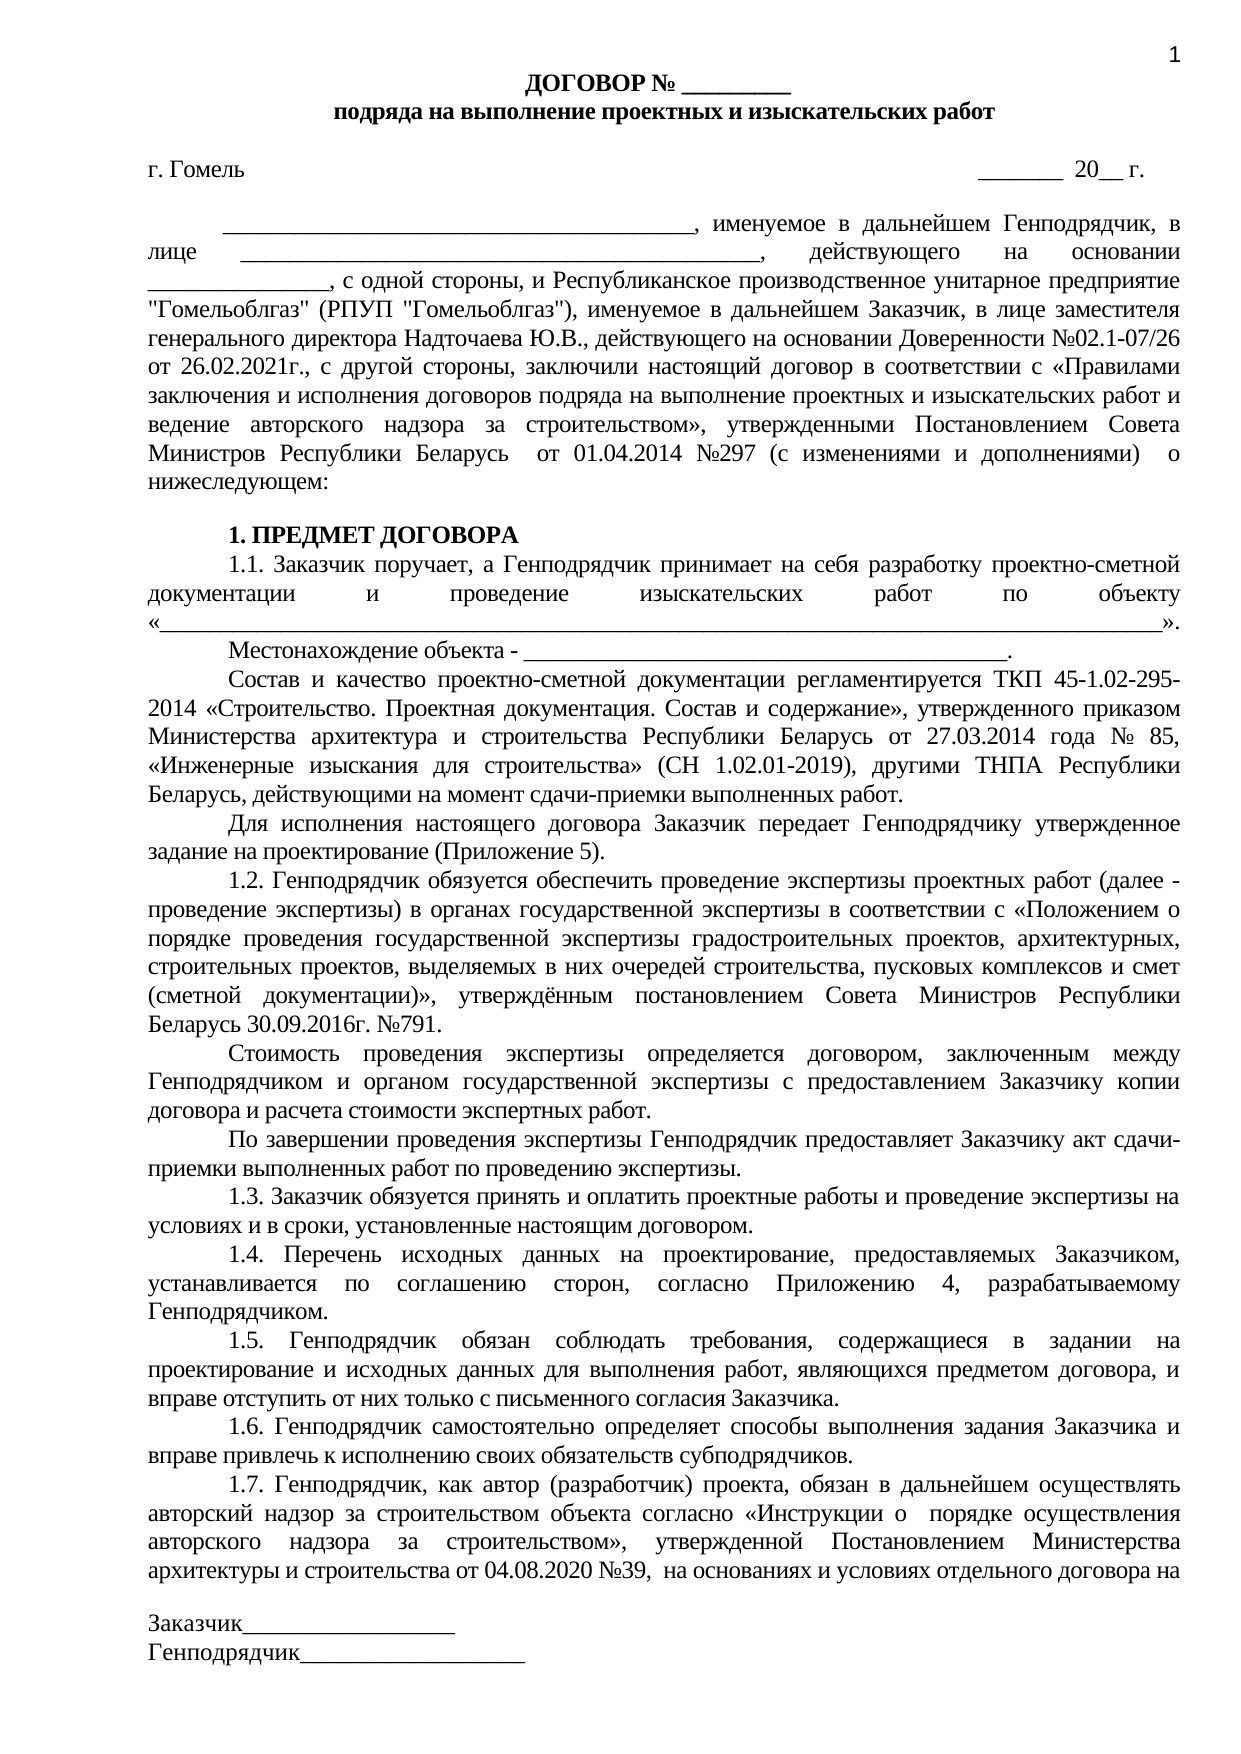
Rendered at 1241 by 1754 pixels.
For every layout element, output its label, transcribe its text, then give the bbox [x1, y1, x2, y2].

text 1.1. Заказчик поручает, а Генподрядчик принимает на себя разработку проектно-сметной документации и проведение изыскательских работ по объекту «___________________________________________________________________________________». [148, 549, 1181, 635]
text По завершении проведения экспертизы Генподрядчик предоставляет Заказчику акт сдачи-приемки выполненных работ по проведению экспертизы. [148, 1124, 1181, 1181]
text подряда на выполнение проектных и изыскательских работ [148, 96, 1181, 125]
text 1.3. Заказчик обязуется принять и оплатить проектные работы и проведение экспертизы на условиях и в сроки, установленные настоящим договором. [148, 1181, 1181, 1239]
text г. Гомель _______ 20__ г. [148, 154, 1181, 183]
text ДОГОВОР № _________ [148, 68, 1181, 96]
text 1.6. Генподрядчик самостоятельно определяет способы выполнения задания Заказчика и вправе привлечь к исполнению своих обязательств субподрядчиков. [148, 1411, 1181, 1469]
text 1.2. Генподрядчик обязуется обеспечить проведение экспертизы проектных работ (далее - проведение экспертизы) в органах государственной экспертизы в соответствии с «Положением о порядке проведения государственной экспертизы градостроительных проектов, архитектурных, строительных проектов, выделяемых в них очередей строительства, пусковых комплексов и смет (сметной документации)», утверждённым постановлением Совета Министров Республики Беларусь 30.09.2016г. №791. [148, 865, 1181, 1038]
text Состав и качество проектно-сметной документации регламентируется ТКП 45-1.02-295-2014 «Строительство. Проектная документация. Состав и содержание», утвержденного приказом Министерства архитектура и строительства Республики Беларусь от 27.03.2014 года № 85, «Инженерные изыскания для строительства» (СН 1.02.01-2019), другими ТНПА Республики Беларусь, действующими на момент сдачи-приемки выполненных работ. [148, 664, 1181, 808]
text Для исполнения настоящего договора Заказчик передает Генподрядчику утвержденное задание на проектирование (Приложение 5). [148, 808, 1181, 865]
subtitle 1. ПРЕДМЕТ ДОГОВОРА [148, 520, 1181, 549]
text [148, 1469, 1181, 1584]
text Стоимость проведения экспертизы определяется договором, заключенным между Генподрядчиком и органом государственной экспертизы с предоставлением Заказчику копии договора и расчета стоимости экспертных работ. [148, 1038, 1181, 1124]
text 1.5. Генподрядчик обязан соблюдать требования, содержащиеся в задании на проектирование и исходных данных для выполнения работ, являющихся предметом договора, и вправе отступить от них только с письменного согласия Заказчика. [148, 1325, 1181, 1411]
text Местонахождение объекта - ________________________________________. [148, 635, 1181, 664]
text 1.4. Перечень исходных данных на проектирование, предоставляемых Заказчиком, устанавливается по соглашению сторон, согласно Приложению 4, разрабатываемому Генподрядчиком. [148, 1239, 1181, 1325]
subtitle _______________________________________, именуемое в дальнейшем Генподрядчик, в лице ___________________________________________, действующего на основании _______________, с одной стороны, и Республиканское производственное унитарное предприятие "Гомельоблгаз" (РПУП "Гомельоблгаз"), именуемое в дальнейшем Заказчик, в лице заместителя генерального директора Надточаева Ю.В., действующего на основании Доверенности №02.1-07/26 от 26.02.2021г., с другой стороны, заключили настоящий договор в соответствии с «Правилами заключения и исполнения договоров подряда на выполнение проектных и изыскательских работ и ведение авторского надзора за строительством», утвержденными Постановлением Совета Министров Республики Беларусь от 01.04.2014 №297 (с изменениями и дополнениями) о нижеследующем: [148, 208, 1181, 495]
